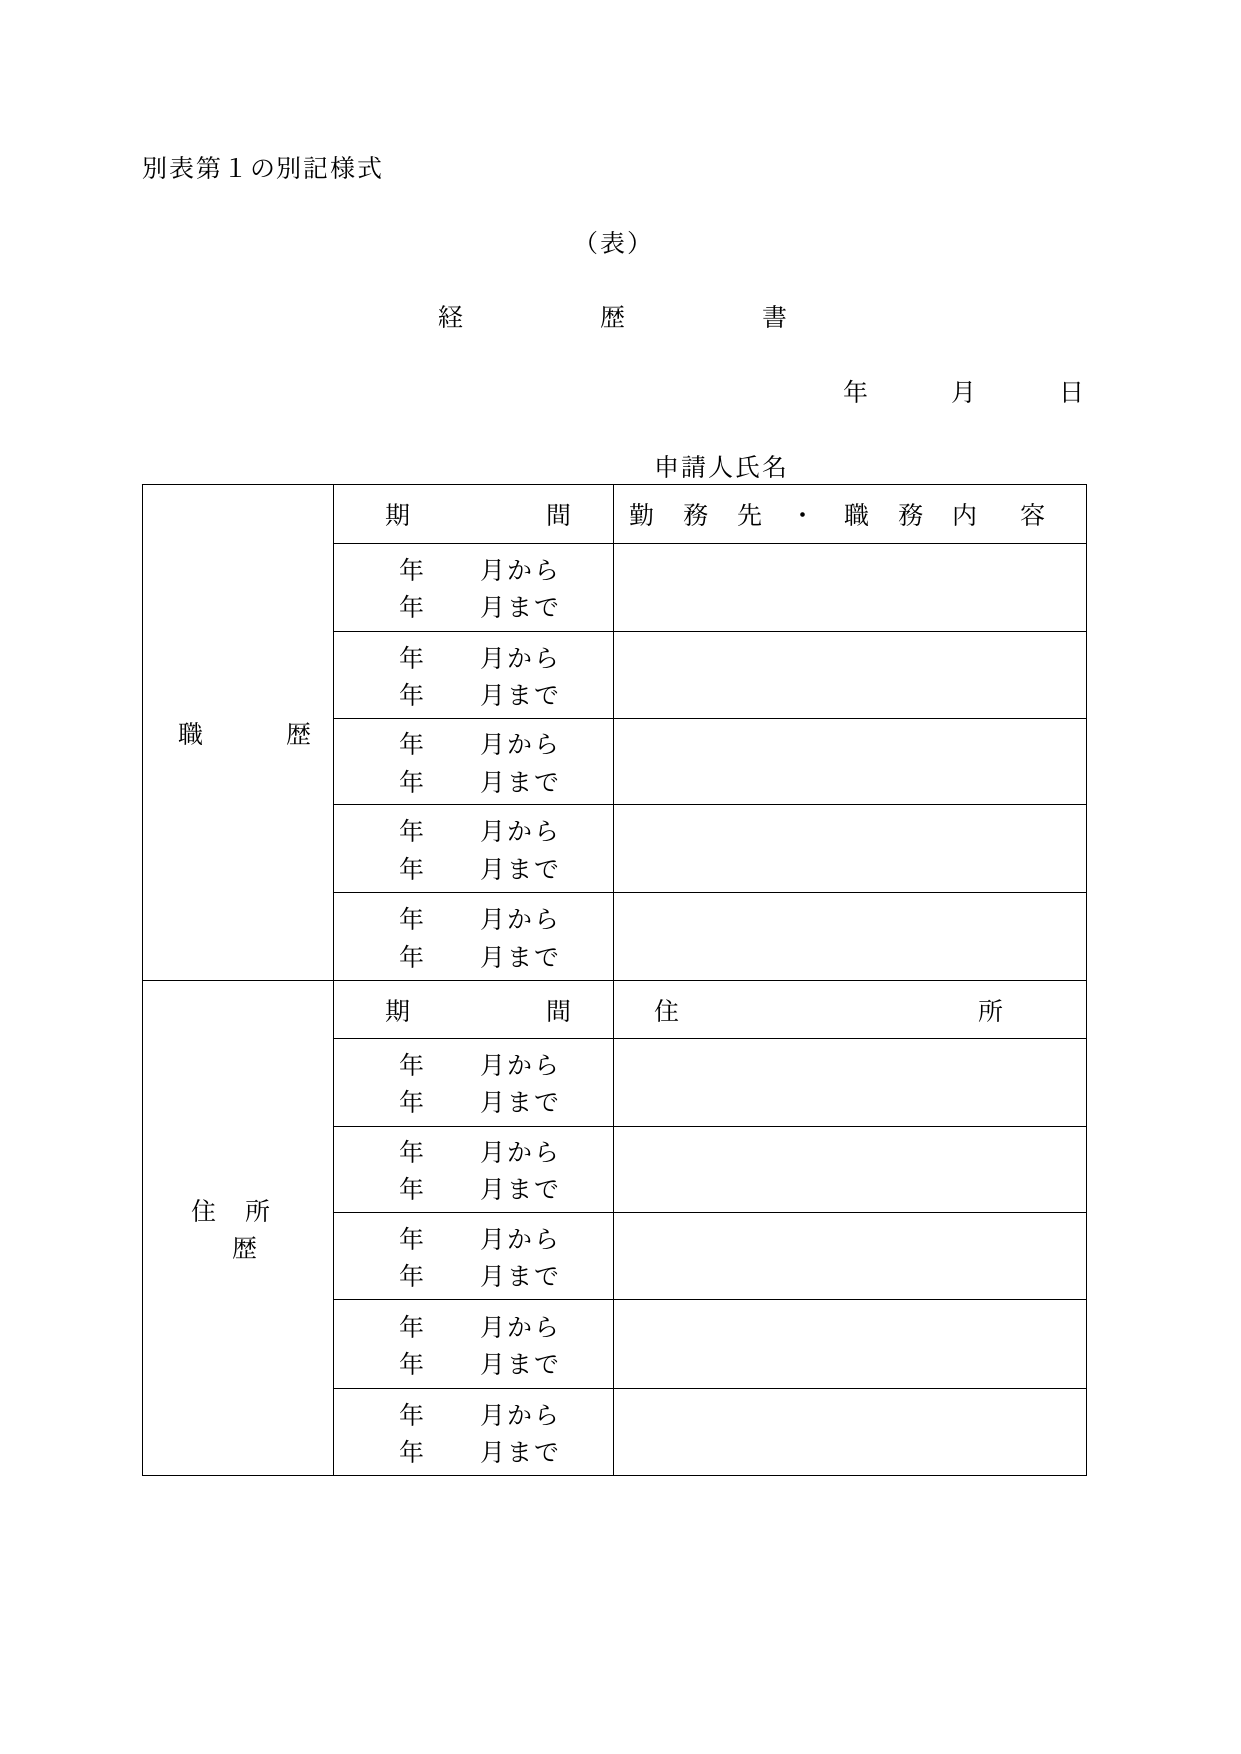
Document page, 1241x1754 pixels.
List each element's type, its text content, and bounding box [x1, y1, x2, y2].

table_cell 住 所 [614, 981, 1086, 1038]
table_cell [614, 893, 1086, 980]
table_cell [614, 1389, 1086, 1475]
table_cell [614, 1039, 1086, 1126]
table_header 期 間 [334, 485, 613, 542]
table_cell 年 月から 年 月まで [334, 1389, 613, 1475]
text 別表第１の別記様式 [142, 148, 1086, 185]
table_cell 年 月から 年 月まで [334, 805, 613, 892]
text （表） [142, 222, 1086, 260]
text 年 月 日 [142, 372, 1086, 409]
table_cell [614, 719, 1086, 804]
text 経 歴 書 [142, 297, 1086, 335]
table_cell [614, 1300, 1086, 1388]
table_cell [614, 805, 1086, 892]
table_cell 年 月から 年 月まで [334, 719, 613, 804]
table_header 職 歴 [143, 485, 333, 980]
table_cell 期 間 [334, 981, 613, 1038]
table_cell 年 月から 年 月まで [334, 632, 613, 718]
table_cell 年 月から 年 月まで [334, 1300, 613, 1388]
table_cell 年 月から 年 月まで [334, 1039, 613, 1126]
table_cell 年 月から 年 月まで [334, 1213, 613, 1299]
table_cell 年 月から 年 月まで [334, 893, 613, 980]
table_cell [614, 632, 1086, 718]
table_cell [614, 1127, 1086, 1212]
text 申請人氏名 [142, 447, 1086, 484]
table_cell 年 月から 年 月まで [334, 544, 613, 631]
table_cell 年 月から 年 月まで [334, 1127, 613, 1212]
table_header 勤務先・職務内容 [614, 485, 1086, 542]
table_cell [614, 544, 1086, 631]
table_cell [614, 1213, 1086, 1299]
table_cell 住所歴 [143, 981, 333, 1475]
